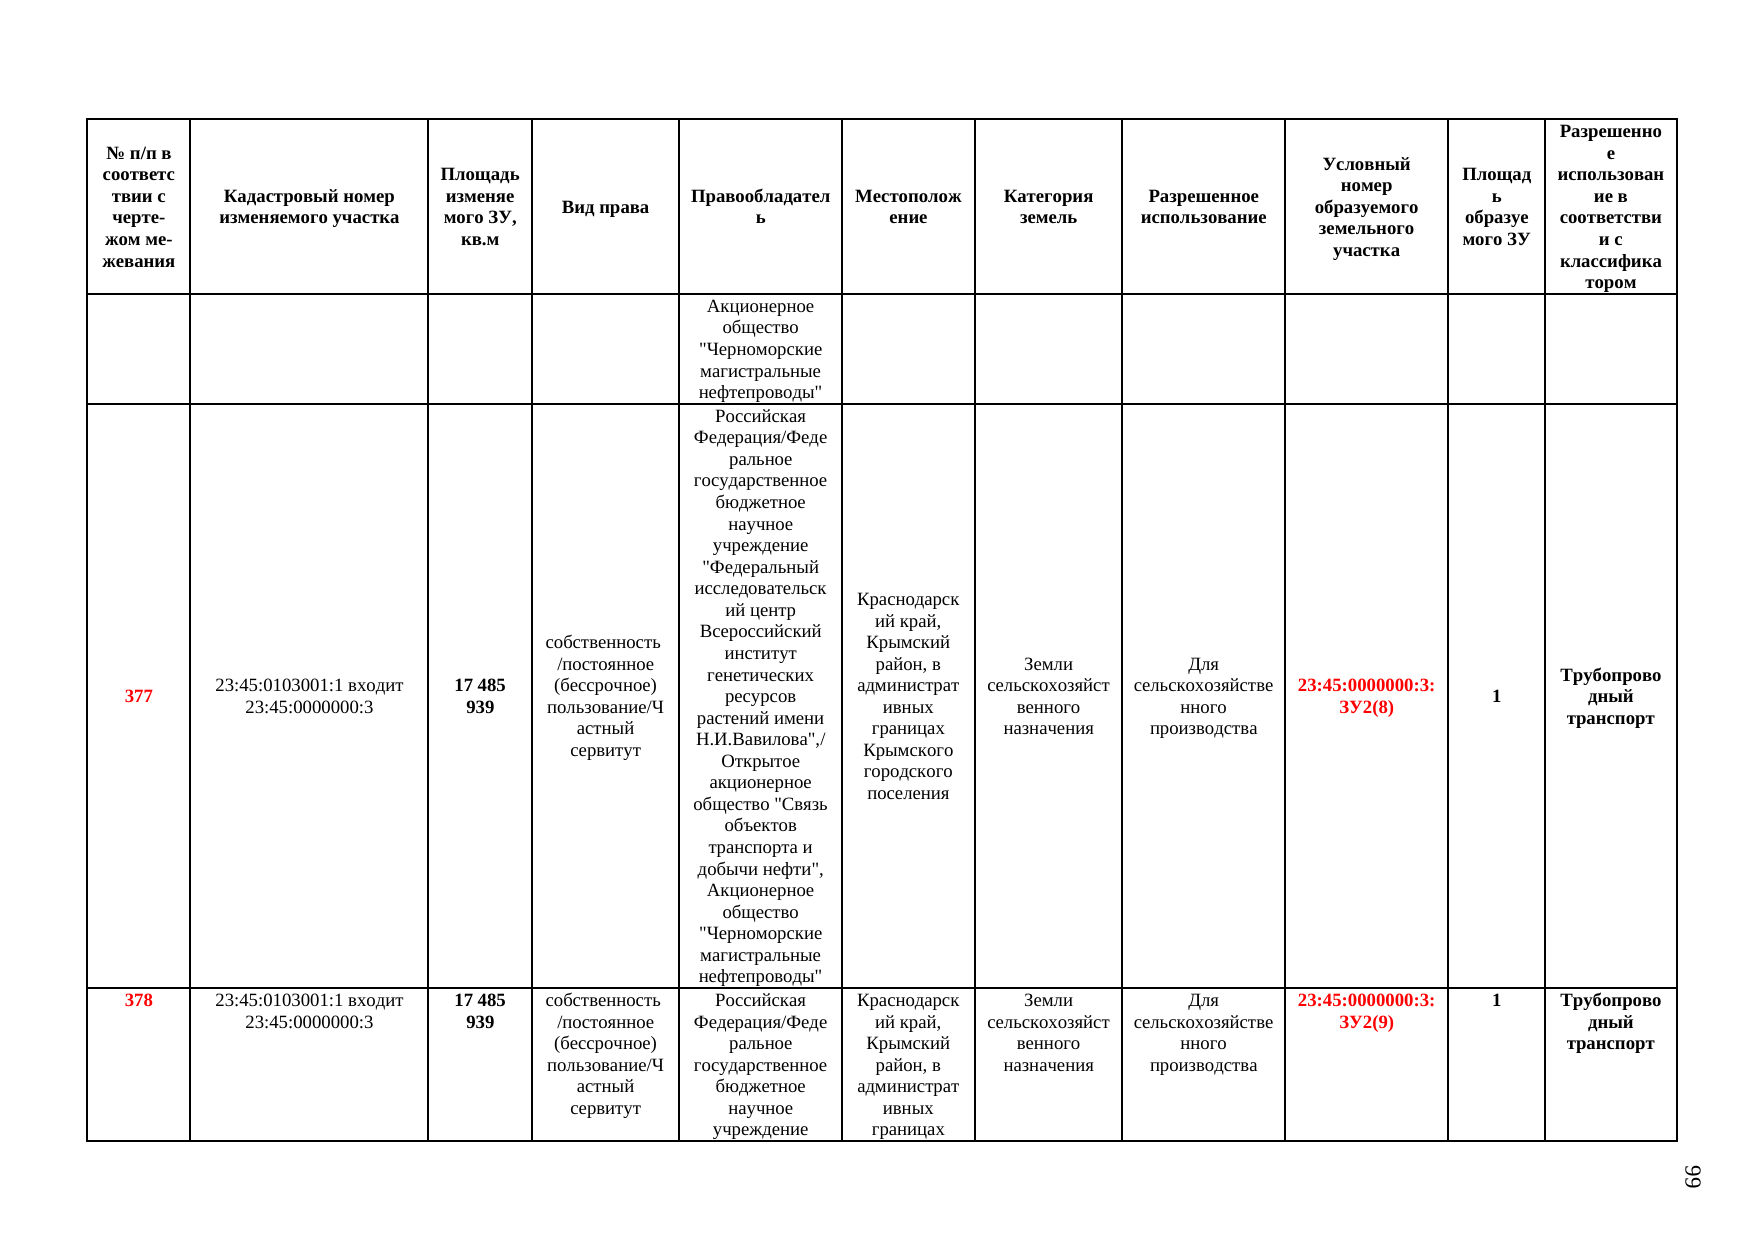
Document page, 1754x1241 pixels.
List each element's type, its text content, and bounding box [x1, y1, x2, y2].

table_header Площадь изменяемого ЗУ, кв.м [429, 120, 531, 293]
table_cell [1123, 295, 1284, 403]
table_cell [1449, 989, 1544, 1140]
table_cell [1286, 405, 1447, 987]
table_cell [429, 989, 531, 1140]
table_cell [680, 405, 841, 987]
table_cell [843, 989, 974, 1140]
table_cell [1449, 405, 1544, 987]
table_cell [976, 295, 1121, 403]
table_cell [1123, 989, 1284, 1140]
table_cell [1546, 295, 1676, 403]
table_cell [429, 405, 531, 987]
table_header Местоположение [843, 120, 974, 293]
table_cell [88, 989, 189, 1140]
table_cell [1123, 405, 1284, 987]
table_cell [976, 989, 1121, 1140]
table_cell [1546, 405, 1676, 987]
table_header Условный номер образуемого земельного участка [1286, 120, 1447, 293]
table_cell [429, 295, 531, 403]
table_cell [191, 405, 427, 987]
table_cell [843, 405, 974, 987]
table_header Разрешенное использование в соответствии с классификатором [1546, 120, 1676, 293]
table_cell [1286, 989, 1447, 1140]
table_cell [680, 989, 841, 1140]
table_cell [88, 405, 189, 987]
table_header Площадь образуемого ЗУ [1449, 120, 1544, 293]
table_header Кадастровый номер изменяемого участка [191, 120, 427, 293]
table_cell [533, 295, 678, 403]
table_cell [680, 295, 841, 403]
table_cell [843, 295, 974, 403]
table_header Правообладатель [680, 120, 841, 293]
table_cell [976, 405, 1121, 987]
table_header Вид права [533, 120, 678, 293]
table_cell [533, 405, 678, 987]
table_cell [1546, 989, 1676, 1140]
table_header № п/п в соответствии с черте-жом ме-жевания [88, 120, 189, 293]
table_header Разрешенное использование [1123, 120, 1284, 293]
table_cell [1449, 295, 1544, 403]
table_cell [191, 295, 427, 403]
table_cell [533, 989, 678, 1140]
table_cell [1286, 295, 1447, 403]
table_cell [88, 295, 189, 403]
table_header Категория земель [976, 120, 1121, 293]
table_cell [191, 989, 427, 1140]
